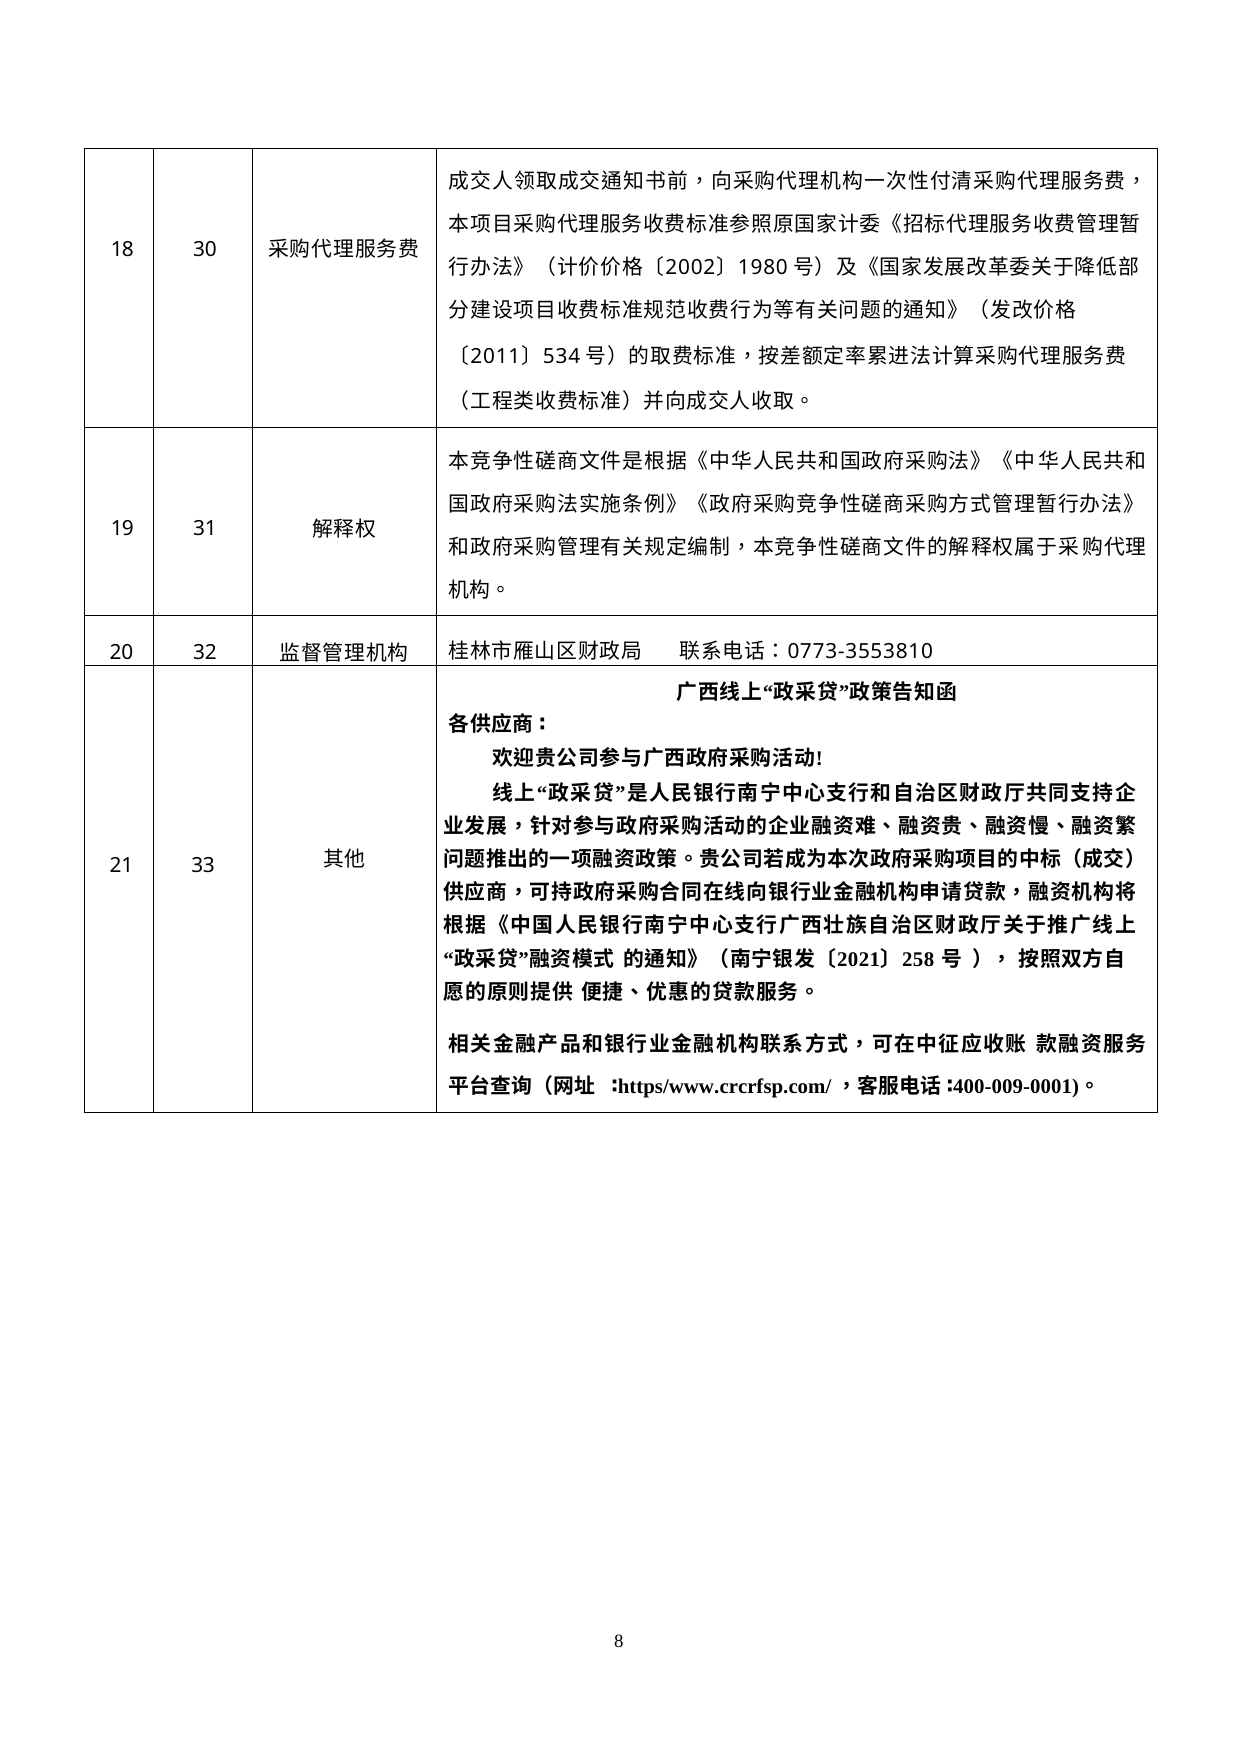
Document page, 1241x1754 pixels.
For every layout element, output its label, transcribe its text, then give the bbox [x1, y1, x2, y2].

table_cell 桂林市雁山区财政局 联系电话：0773-3553810 [437, 616, 1157, 665]
table_cell 成交人领取成交通知书前，向采购代理机构一次性付清采购代理服务费， 本项目采购代理服务收费标准参照原国家计委《招标代理服务收费管理暂行办法》（计价价格〔2002〕1980号）及《国家发展改革委关于降低部分建设项目收费标准规范收费行为等有关问题的通知》（发改价格〔2011〕534号）的取费标准，按差额定率累进法计算采购代理服务费（工程类收费标准）并向成交人收取。 [437, 149, 1157, 427]
table_cell 采购代理服务费 [253, 149, 436, 427]
table_cell 21 [85, 666, 153, 1112]
table_cell 33 [154, 666, 252, 1112]
table_cell 32 [154, 616, 252, 665]
table_cell 其他 [253, 666, 436, 1112]
table_cell 30 [154, 149, 252, 427]
table_cell 19 [85, 428, 153, 615]
table_cell 20 [85, 616, 153, 665]
table_cell 解释权 [253, 428, 436, 615]
table_cell 18 [85, 149, 153, 427]
table_cell 31 [154, 428, 252, 615]
table_cell 广西线上“政采贷”政策告知函 各供应商 ∶ 欢迎贵公司参与广西政府采购活动! 线上“政采贷”是人民银行南宁中心支行和自治区财政厅共同支持企 业发展，针对参与政府采购活动的企业融资难、融资贵、融资慢、融资繁 问题推出的一项融资政策。贵公司若成为本次政府采购项目的中标（成交） 供应商，可持政府采购合同在线向银行业金融机构申请贷款，融资机构将 根据《中国人民银行南宁中心支行广西壮族自治区财政厅关于推广线上 “政采贷”融资模式 的通知》（南宁银发〔2021〕258 号 ）， 按照双方自 愿的原则提供 便捷、优惠的贷款服务。 相关金融产品和银行业金融机构联系方式，可在中征应收账 款融资服务 平台查询（网址 ∶https/www.crcrfsp.com/ ，客服电话 ∶400-009-0001)。 [437, 666, 1157, 1112]
table_cell 监督管理机构 [253, 616, 436, 665]
table_cell 本竞争性磋商文件是根据《中华人民共和国政府采购法》《中华人民共和 国政府采购法实施条例》《政府采购竞争性磋商采购方式管理暂行办法》 和政府采购管理有关规定编制，本竞争性磋商文件的解释权属于采购代理 机构。 [437, 428, 1157, 615]
